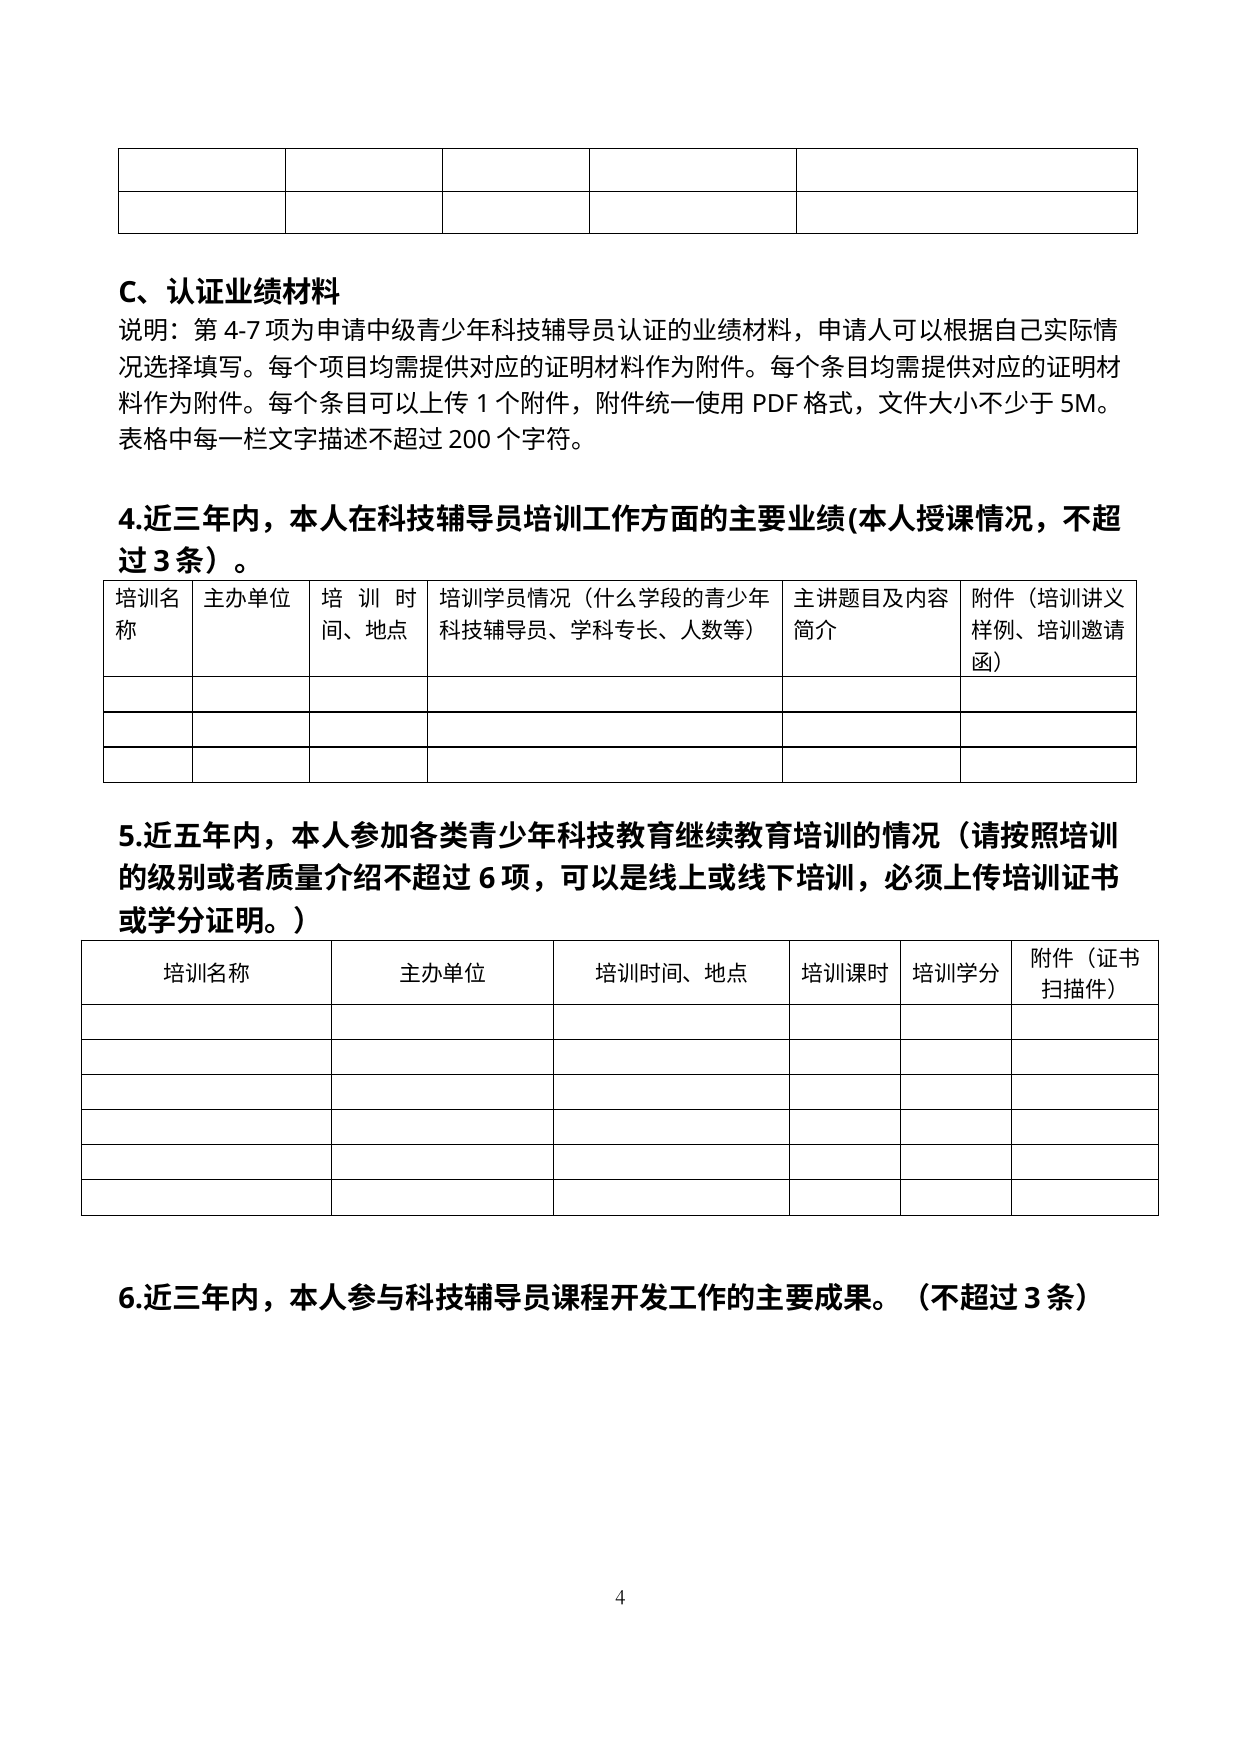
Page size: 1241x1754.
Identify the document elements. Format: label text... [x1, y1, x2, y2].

table_cell [901, 1075, 1011, 1109]
table_cell [1012, 1145, 1158, 1179]
table_cell [783, 713, 960, 746]
table_header 培训学分 [901, 941, 1011, 1004]
table_cell [790, 1040, 900, 1074]
table_header 主讲题目及内容简介 [783, 581, 960, 676]
table_cell [332, 1180, 553, 1214]
table_cell [82, 1110, 331, 1144]
table_cell [443, 192, 589, 233]
table_cell [790, 1005, 900, 1039]
table_header 培训课时 [790, 941, 900, 1004]
table_cell [961, 748, 1136, 782]
table_cell [790, 1075, 900, 1109]
table_cell [193, 677, 309, 711]
table_header 培训时间、地点 [310, 581, 427, 676]
table_cell [82, 1180, 331, 1214]
table_cell [332, 1005, 553, 1039]
table_cell [104, 748, 192, 782]
table_cell [332, 1040, 553, 1074]
table_cell [332, 1145, 553, 1179]
table_header 培训名称 [82, 941, 331, 1004]
table_cell [961, 677, 1136, 711]
table_cell [590, 192, 796, 233]
table_cell [797, 192, 1137, 233]
table_cell [82, 1040, 331, 1074]
table_header 附件（证书扫描件） [1012, 941, 1158, 1004]
table_cell [1012, 1005, 1158, 1039]
table_cell [1012, 1110, 1158, 1144]
table_cell [1012, 1075, 1158, 1109]
table_cell [554, 1145, 789, 1179]
table_header 主办单位 [332, 941, 553, 1004]
table_cell [554, 1040, 789, 1074]
table_cell [428, 748, 782, 782]
table_cell [310, 677, 427, 711]
table_cell [554, 1110, 789, 1144]
table_cell [332, 1110, 553, 1144]
table_cell [119, 149, 285, 191]
table_cell [82, 1005, 331, 1039]
table_cell [797, 149, 1137, 191]
table_cell [310, 713, 427, 746]
table_cell [901, 1145, 1011, 1179]
table_cell [783, 677, 960, 711]
table_header 培训学员情况（什么学段的青少年科技辅导员、学科专长、人数等） [428, 581, 782, 676]
table_cell [310, 748, 427, 782]
text 6.近三年内，本人参与科技辅导员课程开发工作的主要成果。（不超过3条） [118, 1275, 1122, 1317]
table_cell [901, 1040, 1011, 1074]
table_cell [783, 748, 960, 782]
table_cell [554, 1005, 789, 1039]
table_cell [104, 713, 192, 746]
table_cell [961, 713, 1136, 746]
table_cell [193, 713, 309, 746]
table_cell [82, 1145, 331, 1179]
table_cell [428, 677, 782, 711]
table_cell [193, 748, 309, 782]
table_cell [443, 149, 589, 191]
table_cell [554, 1075, 789, 1109]
table_cell [790, 1110, 900, 1144]
table_cell [901, 1110, 1011, 1144]
table_cell [901, 1005, 1011, 1039]
table_cell [1012, 1040, 1158, 1074]
table_cell [1012, 1180, 1158, 1214]
table_cell [790, 1145, 900, 1179]
table_cell [286, 192, 442, 233]
table_cell [82, 1075, 331, 1109]
table_header 附件（培训讲义样例、培训邀请函） [961, 581, 1136, 676]
table_cell [590, 149, 796, 191]
text 说明：第4-7项为申请中级青少年科技辅导员认证的业绩材料，申请人可以根据自己实际情况选择填写。每个项目均需提供对应的证明材料作为附件。每个条目均需提供对应的证明材料作为附件。每个条目可以上传1个附件，附件统一使用PDF格式，文件大小不少于5M。表格中每一栏文字描述不超过200个字符。 [118, 311, 1122, 456]
table_cell [428, 713, 782, 746]
table_cell [104, 677, 192, 711]
table_header 培训时间、地点 [554, 941, 789, 1004]
table_header 主办单位 [193, 581, 309, 676]
text 5.近五年内，本人参加各类青少年科技教育继续教育培训的情况（请按照培训的级别或者质量介绍不超过6项，可以是线上或线下培训，必须上传培训证书或学分证明。） [118, 812, 1122, 939]
table_cell [286, 149, 442, 191]
table_cell [790, 1180, 900, 1214]
table_cell [332, 1075, 553, 1109]
table_cell [901, 1180, 1011, 1214]
table_cell [119, 192, 285, 233]
text 4.近三年内，本人在科技辅导员培训工作方面的主要业绩(本人授课情况，不超过3条）。 [118, 495, 1122, 580]
text C、认证业绩材料 [118, 268, 1122, 311]
table_header 培训名称 [104, 581, 192, 676]
table_cell [554, 1180, 789, 1214]
